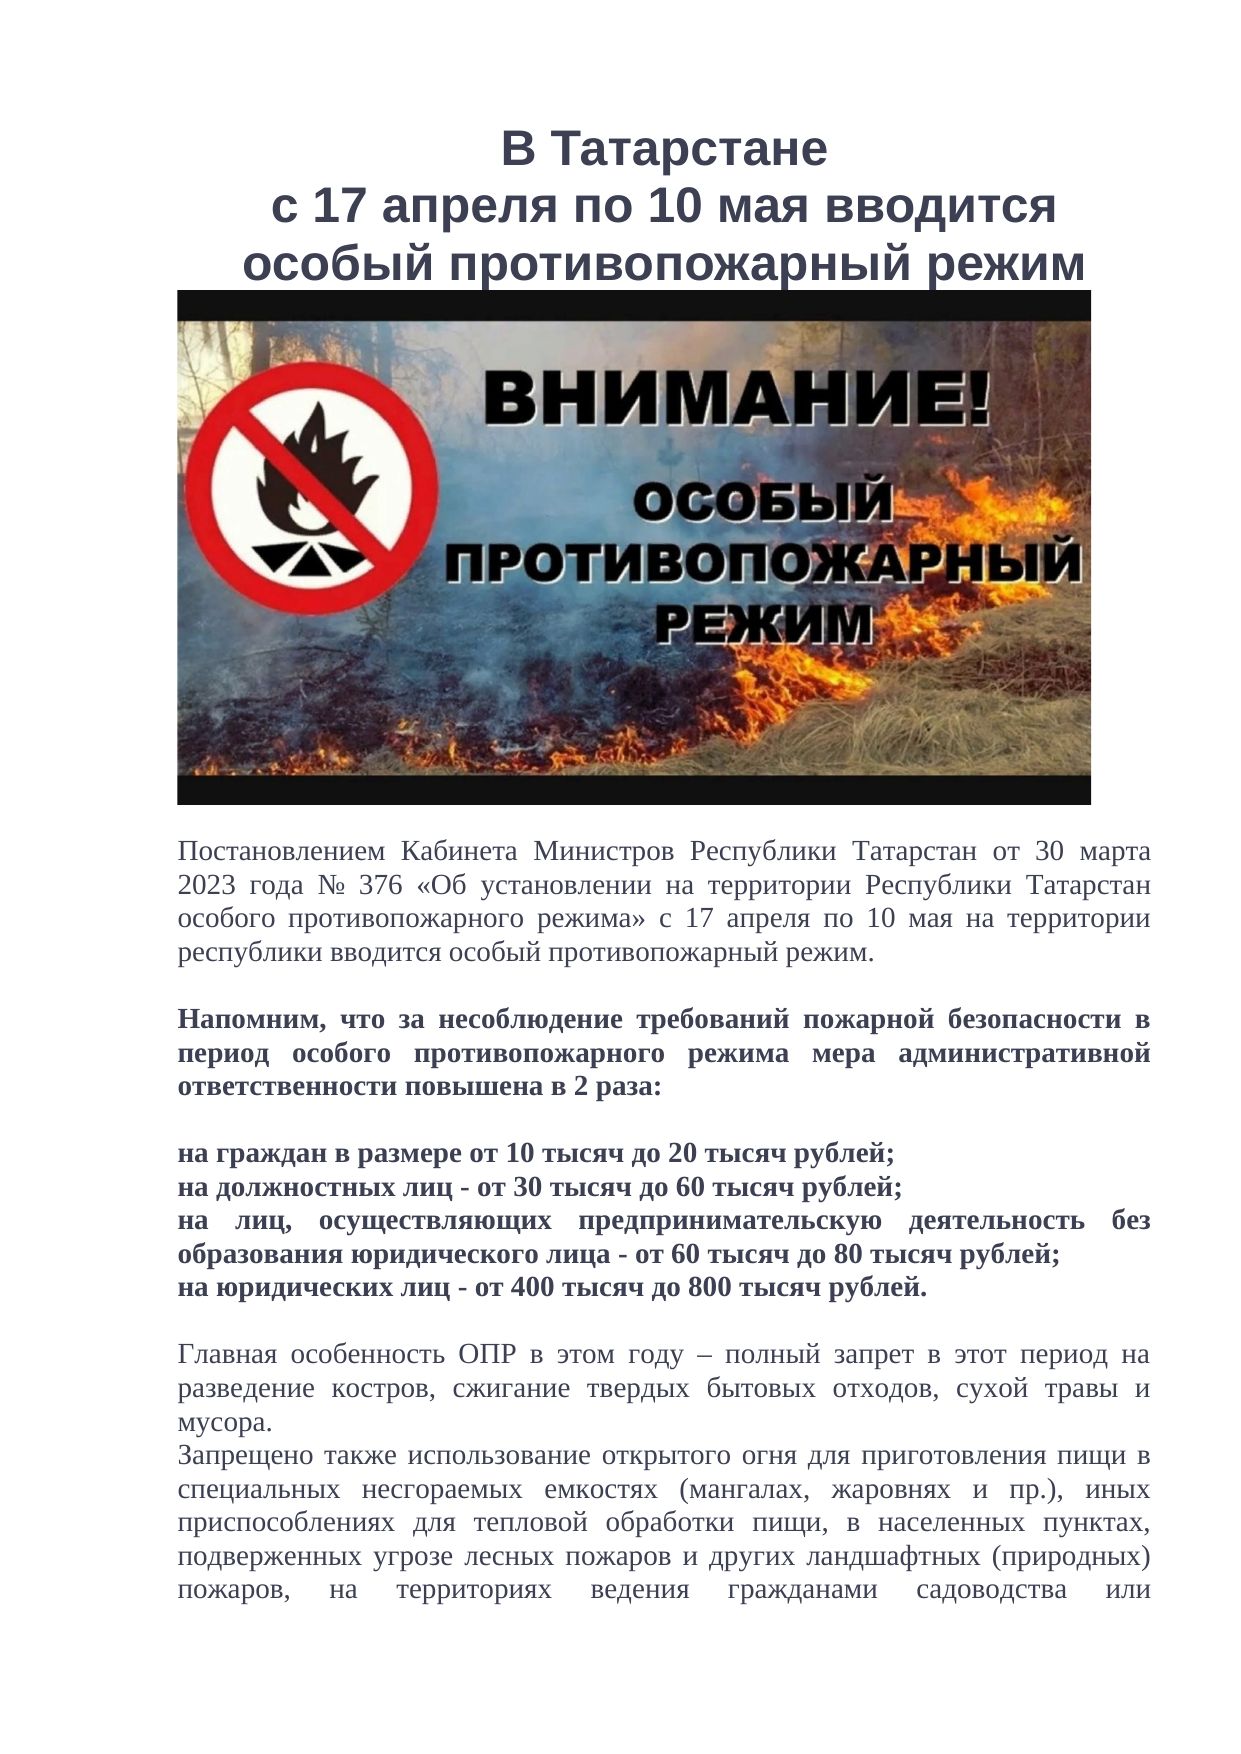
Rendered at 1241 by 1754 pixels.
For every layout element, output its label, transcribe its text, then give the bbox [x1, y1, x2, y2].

text на должностных лиц - от 30 тысяч до 60 тысяч рублей; [177, 1169, 1152, 1202]
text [177, 1437, 1152, 1605]
text Главная особенность ОПР в этом году – полный запрет в этот период на разведение костров, сжигание твердых бытовых отходов, сухой травы и мусора. [177, 1337, 1152, 1437]
text В Татарстане [177, 118, 1152, 176]
text на граждан в размере от 10 тысяч до 20 тысяч рублей; [177, 1135, 1152, 1169]
text Напомним, что за несоблюдение требований пожарной безопасности в период особого противопожарного режима мера административной ответственности повышена в 2 раза: [177, 1001, 1152, 1102]
picture [177, 290, 1092, 805]
text с 17 апреля по 10 мая вводится особый противопожарный режим [177, 176, 1152, 291]
text на лиц, осуществляющих предпринимательскую деятельность без образования юридического лица - от 60 тысяч до 80 тысяч рублей; [177, 1202, 1152, 1269]
text на юридических лиц - от 400 тысяч до 800 тысяч рублей. [177, 1269, 1152, 1303]
text Постановлением Кабинета Министров Республики Татарстан от 30 марта 2023 года № 376 «Об установлении на территории Республики Татарстан особого противопожарного режима» с 17 апреля по 10 мая на территории республики вводится особый противопожарный режим. [177, 833, 1152, 968]
